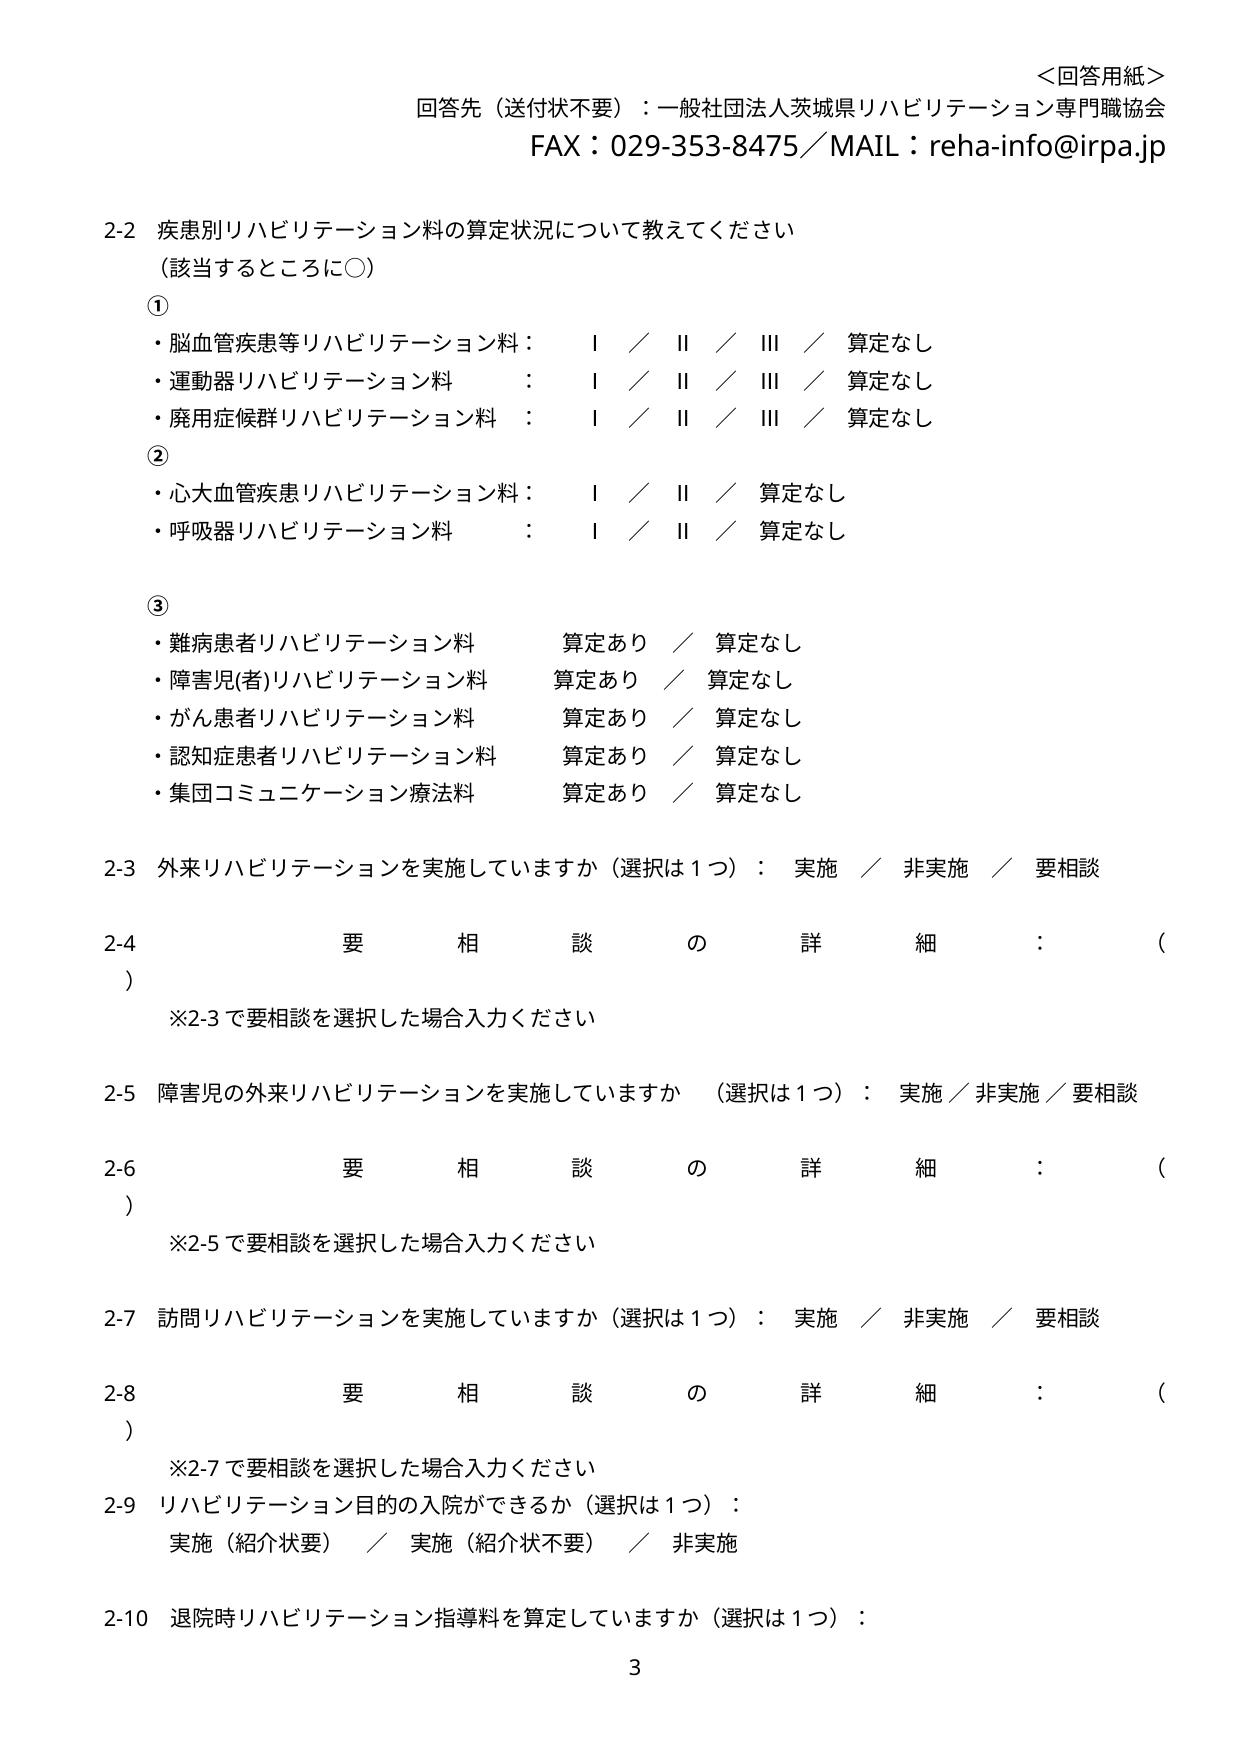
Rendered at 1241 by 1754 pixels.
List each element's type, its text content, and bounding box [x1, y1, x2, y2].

text ※2-3で要相談を選択した場合入力ください [103, 998, 1167, 1036]
text ※2-7で要相談を選択した場合入力ください [103, 1448, 1167, 1486]
text ③ [103, 586, 1167, 623]
text ① [103, 286, 1167, 323]
text ・障害児(者)リハビリテーション料 算定あり ／ 算定なし [103, 661, 1167, 698]
text ・呼吸器リハビリテーション料 ： Ⅰ ／ Ⅱ ／ 算定なし [103, 511, 1167, 548]
text ・運動器リハビリテーション料 ： Ⅰ ／ Ⅱ ／ Ⅲ ／ 算定なし [103, 361, 1167, 398]
text ・心大血管疾患リハビリテーション料： Ⅰ ／ Ⅱ ／ 算定なし [103, 473, 1167, 511]
text ・集団コミュニケーション療法料 算定あり ／ 算定なし [103, 773, 1167, 811]
text ・難病患者リハビリテーション料 算定あり ／ 算定なし [103, 623, 1167, 661]
text 2-9 リハビリテーション目的の入院ができるか（選択は1つ）： [103, 1486, 1167, 1523]
text ※2-5で要相談を選択した場合入力ください [103, 1223, 1167, 1261]
text 2-5 障害児の外来リハビリテーションを実施していますか （選択は1つ）： 実施 ／ 非実施 ／ 要相談 [103, 1073, 1167, 1111]
text 2-3 外来リハビリテーションを実施していますか（選択は1つ）： 実施 ／ 非実施 ／ 要相談 [103, 848, 1167, 886]
text 2-7 訪問リハビリテーションを実施していますか（選択は1つ）： 実施 ／ 非実施 ／ 要相談 [103, 1298, 1167, 1336]
text 2-6 要相談の詳細：（ ） [103, 1148, 1167, 1223]
text （該当するところに○） [103, 248, 1167, 286]
text ・脳血管疾患等リハビリテーション料： Ⅰ ／ Ⅱ ／ Ⅲ ／ 算定なし [103, 323, 1167, 361]
text ・がん患者リハビリテーション料 算定あり ／ 算定なし [103, 698, 1167, 736]
text ・認知症患者リハビリテーション料 算定あり ／ 算定なし [103, 736, 1167, 773]
text ② [103, 436, 1167, 473]
text 2-2 疾患別リハビリテーション料の算定状況について教えてください [103, 211, 1167, 248]
text 2-4 要相談の詳細：（ ） [103, 923, 1167, 998]
text ・廃用症候群リハビリテーション料 ： Ⅰ ／ Ⅱ ／ Ⅲ ／ 算定なし [103, 398, 1167, 436]
text 2-10 退院時リハビリテーション指導料を算定していますか（選択は1つ）： [103, 1598, 1167, 1636]
text 2-8 要相談の詳細：（ ） [103, 1373, 1167, 1448]
text 実施（紹介状要） ／ 実施（紹介状不要） ／ 非実施 [103, 1523, 1167, 1561]
